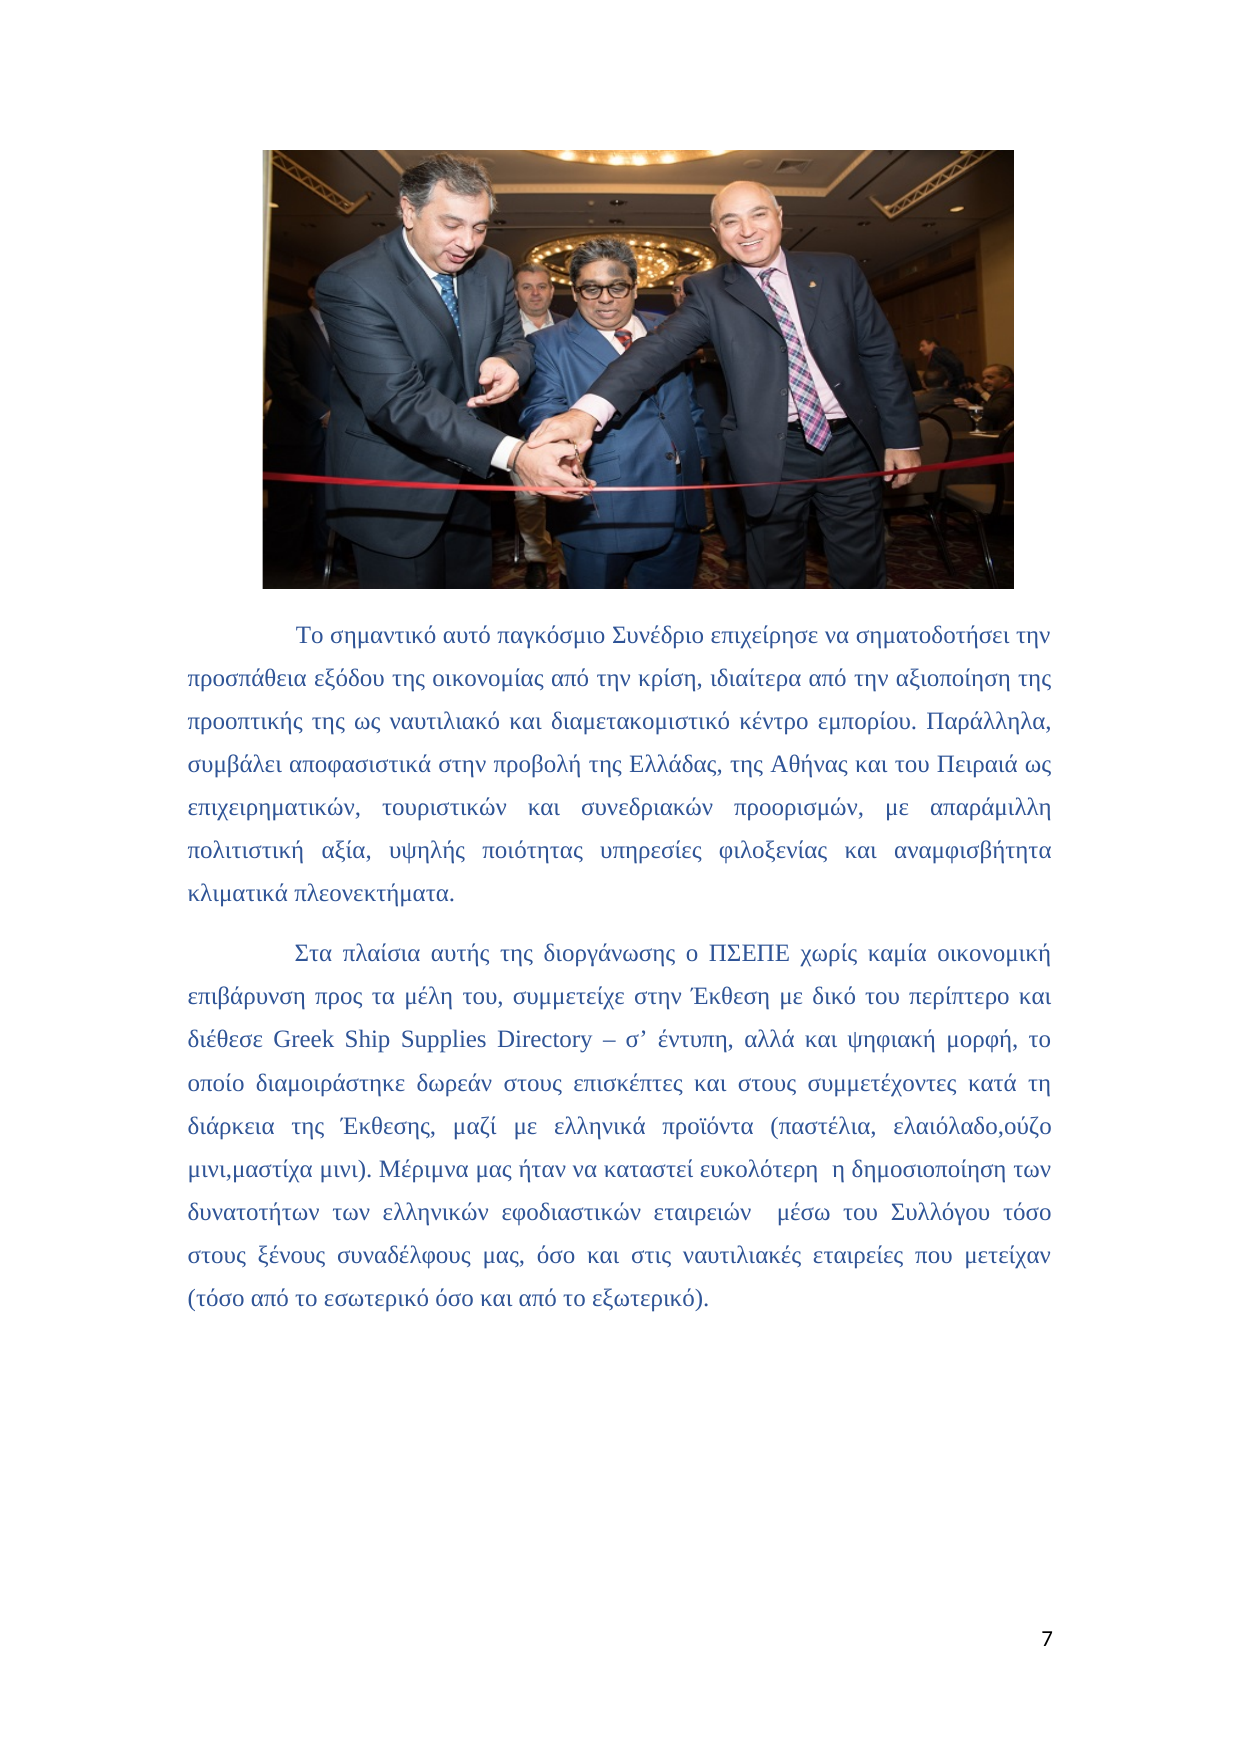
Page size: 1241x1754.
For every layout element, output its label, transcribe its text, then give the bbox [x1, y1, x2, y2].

picture [262, 150, 1014, 589]
text Το σημαντικό αυτό παγκόσμιο Συνέδριο επιχείρησε να σηματοδοτήσει την προσπάθεια εξόδου της οικονομίας από την κρίση, ιδιαίτερα από την αξιοποίηση της προοπτικής της ως ναυτιλιακό και διαμετακομιστικό κέντρο εμπορίου. Παράλληλα, συμβάλει αποφασιστικά στην προβολή της Ελλάδας, της Αθήνας και του Πειραιά ως επιχειρηματικών, τουριστικών και συνεδριακών προορισμών, με απαράμιλλη πολιτιστική αξία, υψηλής ποιότητας υπηρεσίες φιλοξενίας και αναμφισβήτητα κλιματικά πλεονεκτήματα. [187, 620, 1053, 907]
text Στα πλαίσια αυτής της διοργάνωσης ο ΠΣΕΠΕ χωρίς καμία οικονομική επιβάρυνση προς τα μέλη του, συμμετείχε στην Έκθεση με δικό του περίπτερο και διέθεσε Greek Ship Supplies Directory – σ’ έντυπη, αλλά και ψηφιακή μορφή, το οποίο διαμοιράστηκε δωρεάν στους επισκέπτες και στους συμμετέχοντες κατά τη διάρκεια της Έκθεσης, μαζί με ελληνικά προϊόντα (παστέλια, ελαιόλαδο,ούζο μινι,μαστίχα μινι). Μέριμνα μας ήταν να καταστεί ευκολότερη η δημοσιοποίηση των δυνατοτήτων των ελληνικών εφοδιαστικών εταιρειών μέσω του Συλλόγου τόσο στους ξένους συναδέλφους μας, όσο και στις ναυτιλιακές εταιρείες που μετείχαν (τόσο από το εσωτερικό όσο και από το εξωτερικό). [187, 938, 1053, 1312]
